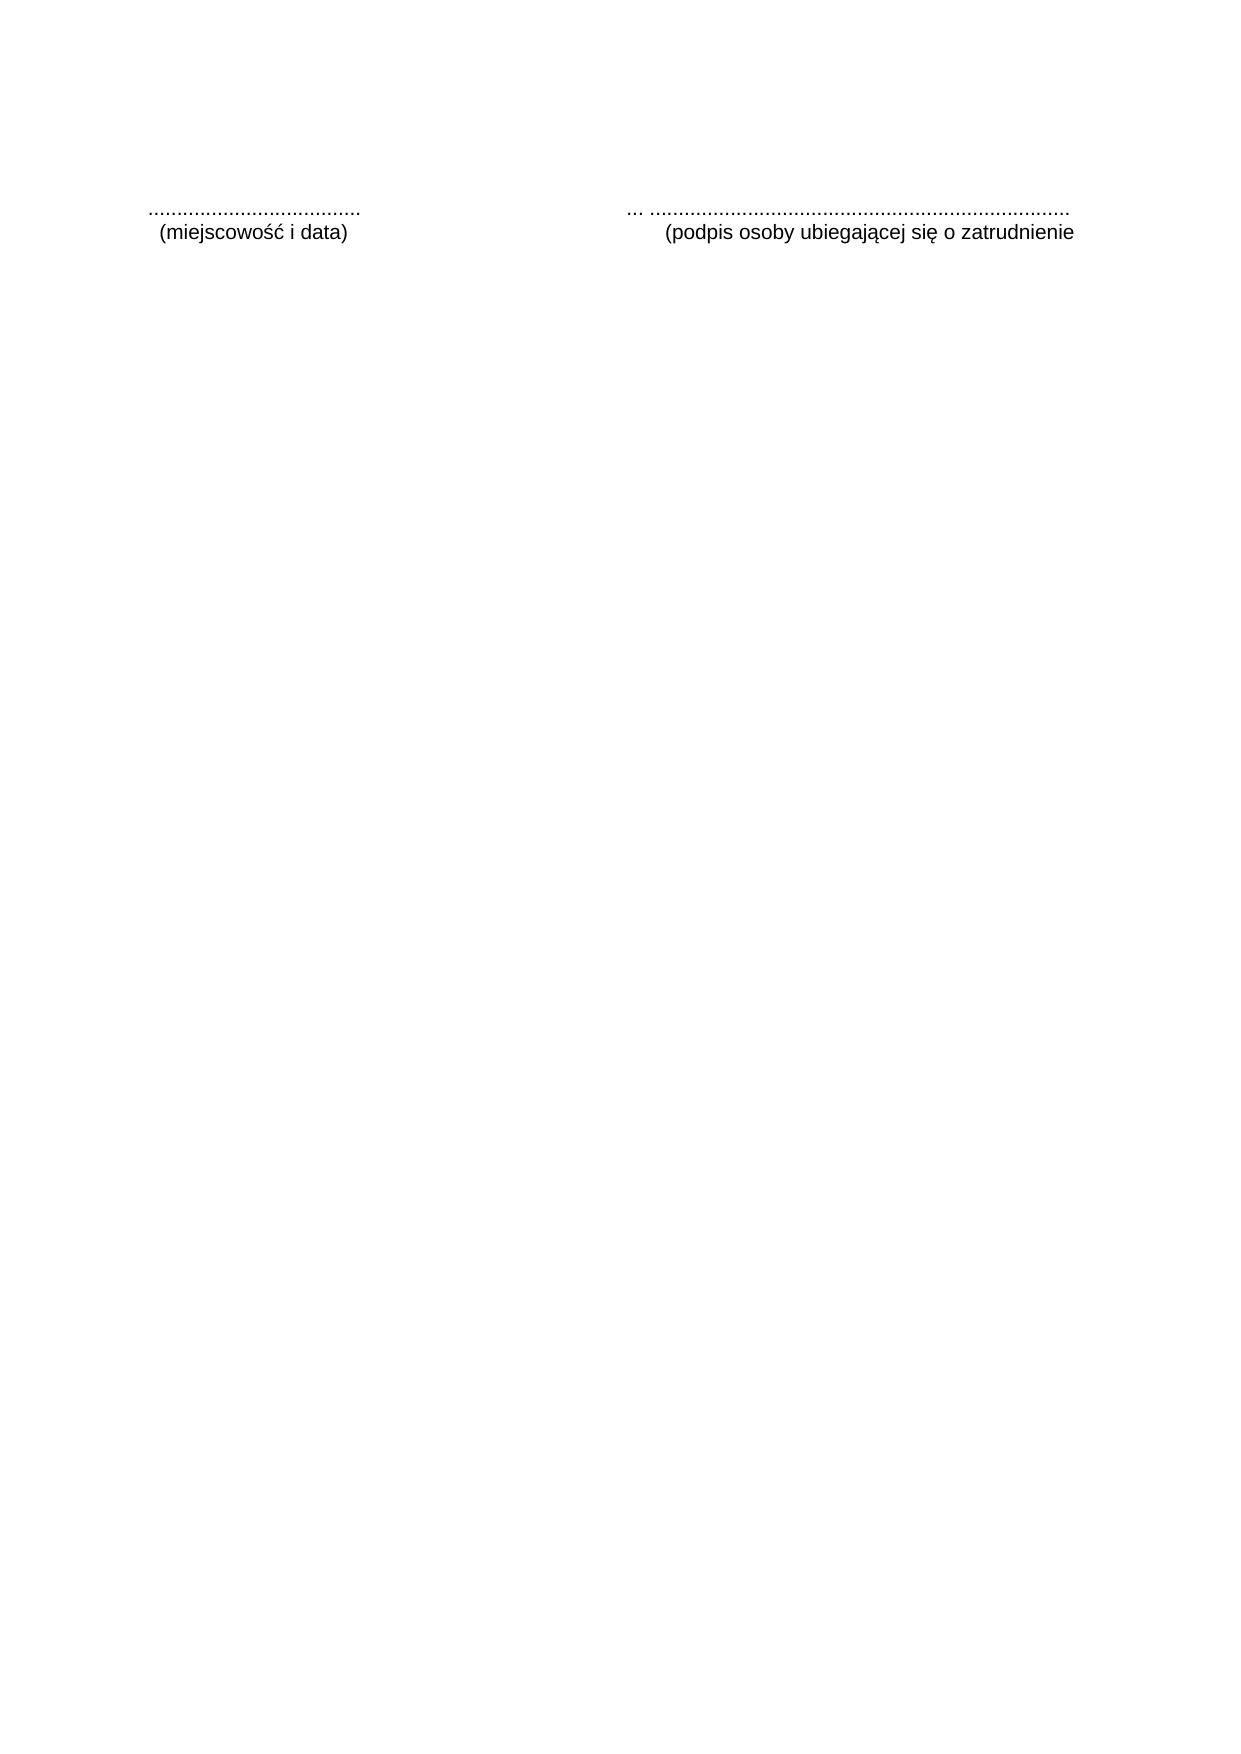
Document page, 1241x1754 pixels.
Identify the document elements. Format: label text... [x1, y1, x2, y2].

text ..................................... ... ......................................................................... [148, 196, 1093, 219]
text (miejscowość i data) (podpis osoby ubiegającej się o zatrudnienie [148, 219, 1093, 243]
